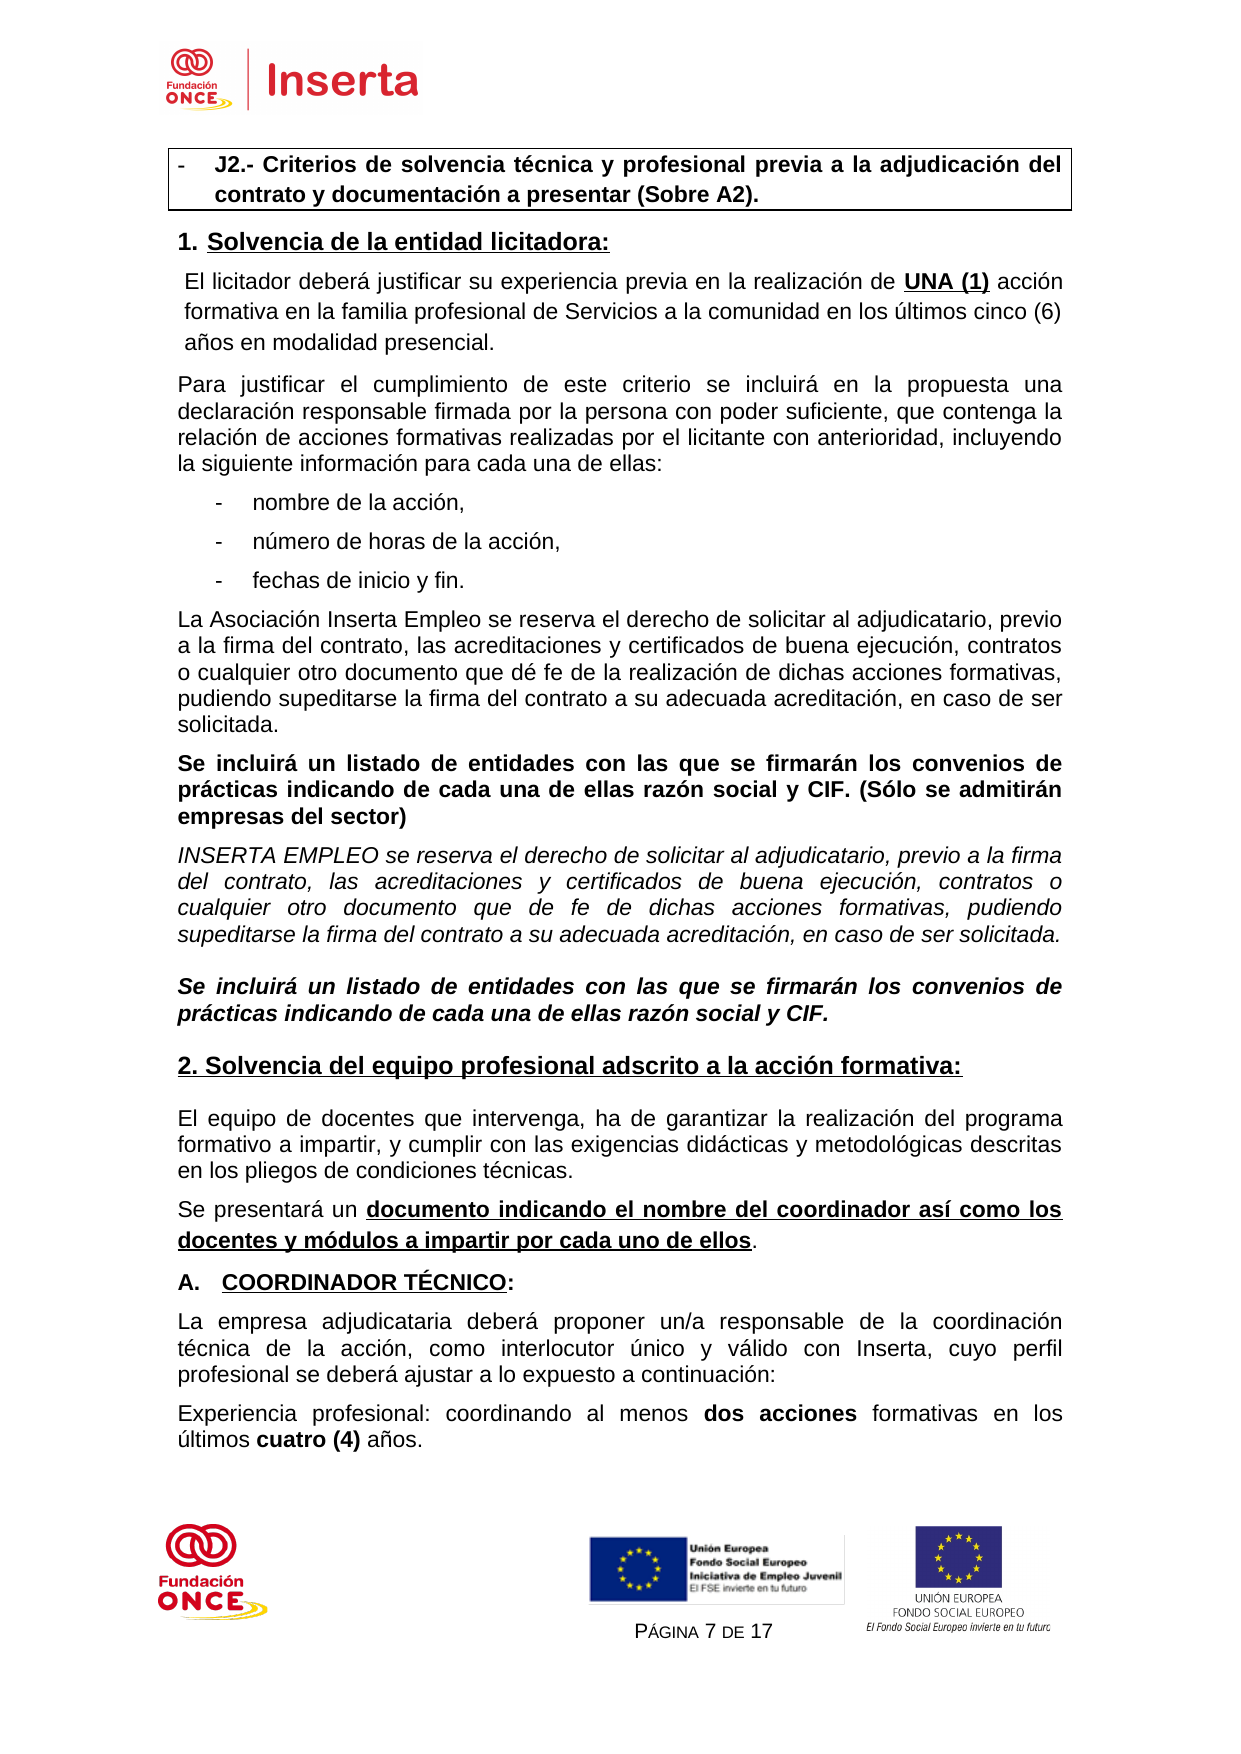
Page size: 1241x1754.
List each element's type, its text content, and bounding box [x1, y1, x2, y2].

picture [159, 41, 423, 115]
text Se presentará un documento indicando el nombre del coordinador así como los docentes y módulos a impartir por cada uno de ellos. [177, 1196, 1063, 1253]
text INSERTA EMPLEO se reserva el derecho de solicitar al adjudicatario, previo a la firma del contrato, las acreditaciones y certificados de buena ejecución, contratos o cualquier otro documento que de fe de dichas acciones formativas, pudiendo supeditarse la firma del contrato a su adecuada acreditación, en caso de ser solicitada. [177, 842, 1063, 947]
text El equipo de docentes que intervenga, ha de garantizar la realización del programa formativo a impartir, y cumplir con las exigencias didácticas y metodológicas descritas en los pliegos de condiciones técnicas. [177, 1105, 1063, 1184]
text La empresa adjudicataria deberá proponer un/a responsable de la coordinación técnica de la acción, como interlocutor único y válido con Inserta, cuyo perfil profesional se deberá ajustar a lo expuesto a continuación: [177, 1308, 1063, 1387]
list COORDINADOR TÉCNICO: [177, 1269, 1063, 1296]
picture [866, 1526, 1051, 1633]
list número de horas de la acción, [215, 528, 1063, 554]
list fechas de inicio y fin. [215, 567, 1063, 593]
text 2. Solvencia del equipo profesional adscrito a la acción formativa: [177, 1051, 1063, 1080]
picture [588, 1535, 846, 1606]
list nombre de la acción, [215, 489, 1063, 516]
text Se incluirá un listado de entidades con las que se firmarán los convenios de prácticas indicando de cada una de ellas razón social y CIF. (Sólo se admitirán empresas del sector) [177, 750, 1063, 829]
text Para justificar el cumplimiento de este criterio se incluirá en la propuesta una declaración responsable firmada por la persona con poder suficiente, que contenga la relación de acciones formativas realizadas por el licitante con anterioridad, incluyendo la siguiente información para cada una de ellas: [177, 371, 1063, 477]
text El licitador deberá justificar su experiencia previa en la realización de UNA (1) acción formativa en la familia profesional de Servicios a la comunidad en los últimos cinco (6) años en modalidad presencial. [184, 268, 1063, 355]
text Experiencia profesional: coordinando al menos dos acciones formativas en los últimos cuatro (4) años. [177, 1400, 1063, 1452]
text Se incluirá un listado de entidades con las que se firmarán los convenios de prácticas indicando de cada una de ellas razón social y CIF. [177, 973, 1063, 1026]
text La Asociación Inserta Empleo se reserva el derecho de solicitar al adjudicatario, previo a la firma del contrato, las acreditaciones y certificados de buena ejecución, contratos o cualquier otro documento que dé fe de la realización de dichas acciones formativas, pudiendo supeditarse la firma del contrato a su adecuada acreditación, en caso de ser solicitada. [177, 606, 1063, 737]
list J2.- Criterios de solvencia técnica y profesional previa a la adjudicación del contrato y documentación a presentar (Sobre A2). [169, 149, 1071, 209]
list Solvencia de la entidad licitadora: [177, 227, 1063, 256]
picture [157, 1524, 268, 1620]
